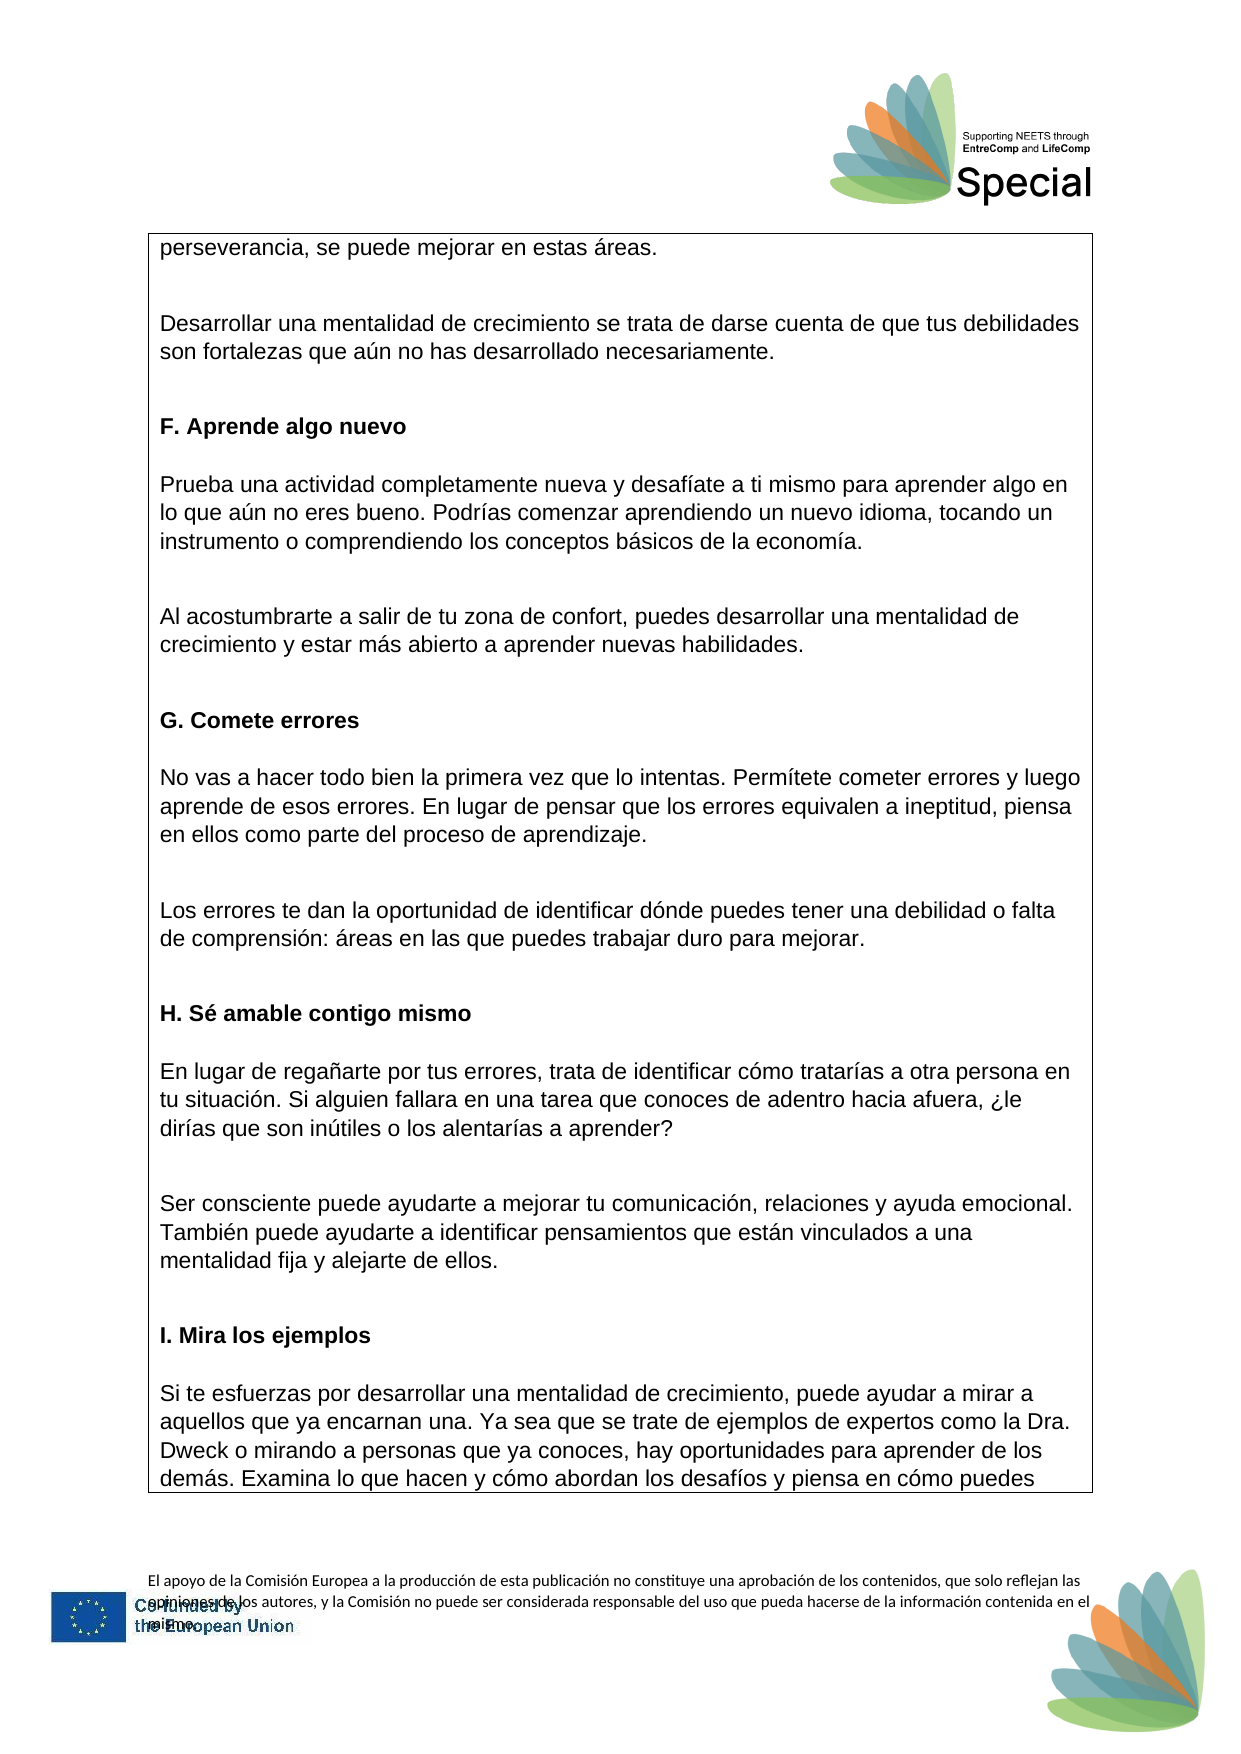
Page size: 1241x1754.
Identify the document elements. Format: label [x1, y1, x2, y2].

picture [48, 1589, 312, 1645]
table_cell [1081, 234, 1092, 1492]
picture [830, 73, 1093, 206]
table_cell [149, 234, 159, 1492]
picture [1028, 1559, 1207, 1736]
